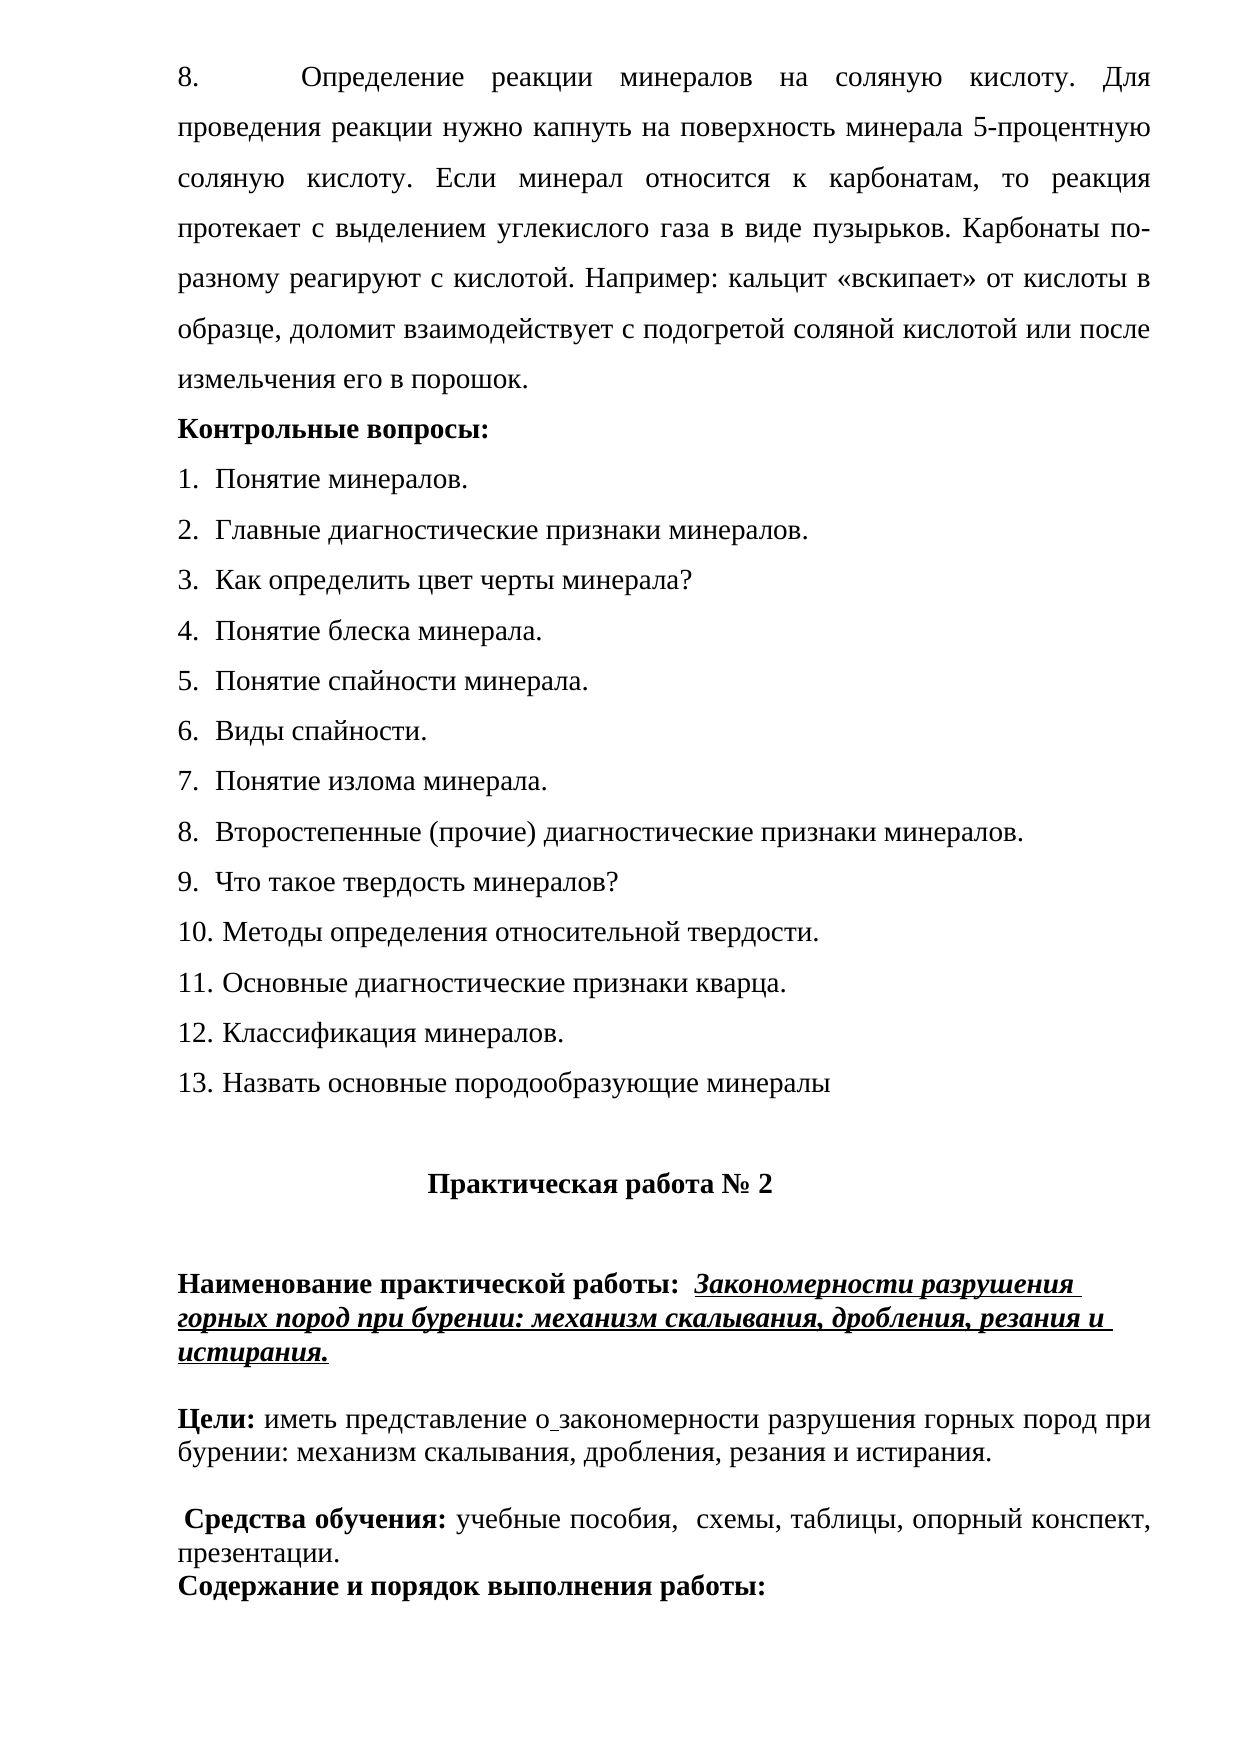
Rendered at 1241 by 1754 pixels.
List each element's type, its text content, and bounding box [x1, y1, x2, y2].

list Главные диагностические признаки минералов. [177, 512, 1152, 546]
list Понятие минералов. [177, 462, 1152, 495]
list Классификация минералов. [177, 1015, 1152, 1049]
text Средства обучения: учебные пособия, схемы, таблицы, опорный конспект, презентации. [177, 1501, 1152, 1568]
list Определение реакции минералов на соляную кислоту. Для проведения реакции нужно капнуть на поверхность минерала 5-процентную соляную кислоту. Если минерал относится к карбонатам, то реакция протекает с выделением углекислого газа в виде пузырьков. Карбонаты по-разному реагируют с кислотой. Например: кальцит «вскипает» от кислоты в образце, доломит взаимодействует с подогретой соляной кислотой или после измельчения его в порошок. [177, 59, 1152, 394]
text Контрольные вопросы: [177, 411, 1152, 445]
list Назвать основные породообразующие минералы [177, 1065, 1152, 1099]
list Основные диагностические признаки кварца. [177, 965, 1152, 998]
list Виды спайности. [177, 713, 1152, 747]
list Что такое твердость минералов? [177, 864, 1152, 898]
list Методы определения относительной твердости. [177, 914, 1152, 948]
list Понятие блеска минерала. [177, 613, 1152, 646]
list Практическая работа № 2 [252, 1166, 1152, 1199]
list Понятие спайности минерала. [177, 663, 1152, 696]
text Наименование практической работы: Закономерности разрушения горных пород при бурении: механизм скалывания, дробления, резания и истирания. [177, 1267, 1152, 1367]
text Цели: иметь представление о закономерности разрушения горных пород при бурении: механизм скалывания, дробления, резания и истирания. [177, 1401, 1152, 1468]
list Как определить цвет черты минерала? [177, 562, 1152, 596]
list Второстепенные (прочие) диагностические признаки минералов. [177, 814, 1152, 847]
list Понятие излома минерала. [177, 763, 1152, 797]
text Содержание и порядок выполнения работы: [177, 1568, 1152, 1602]
